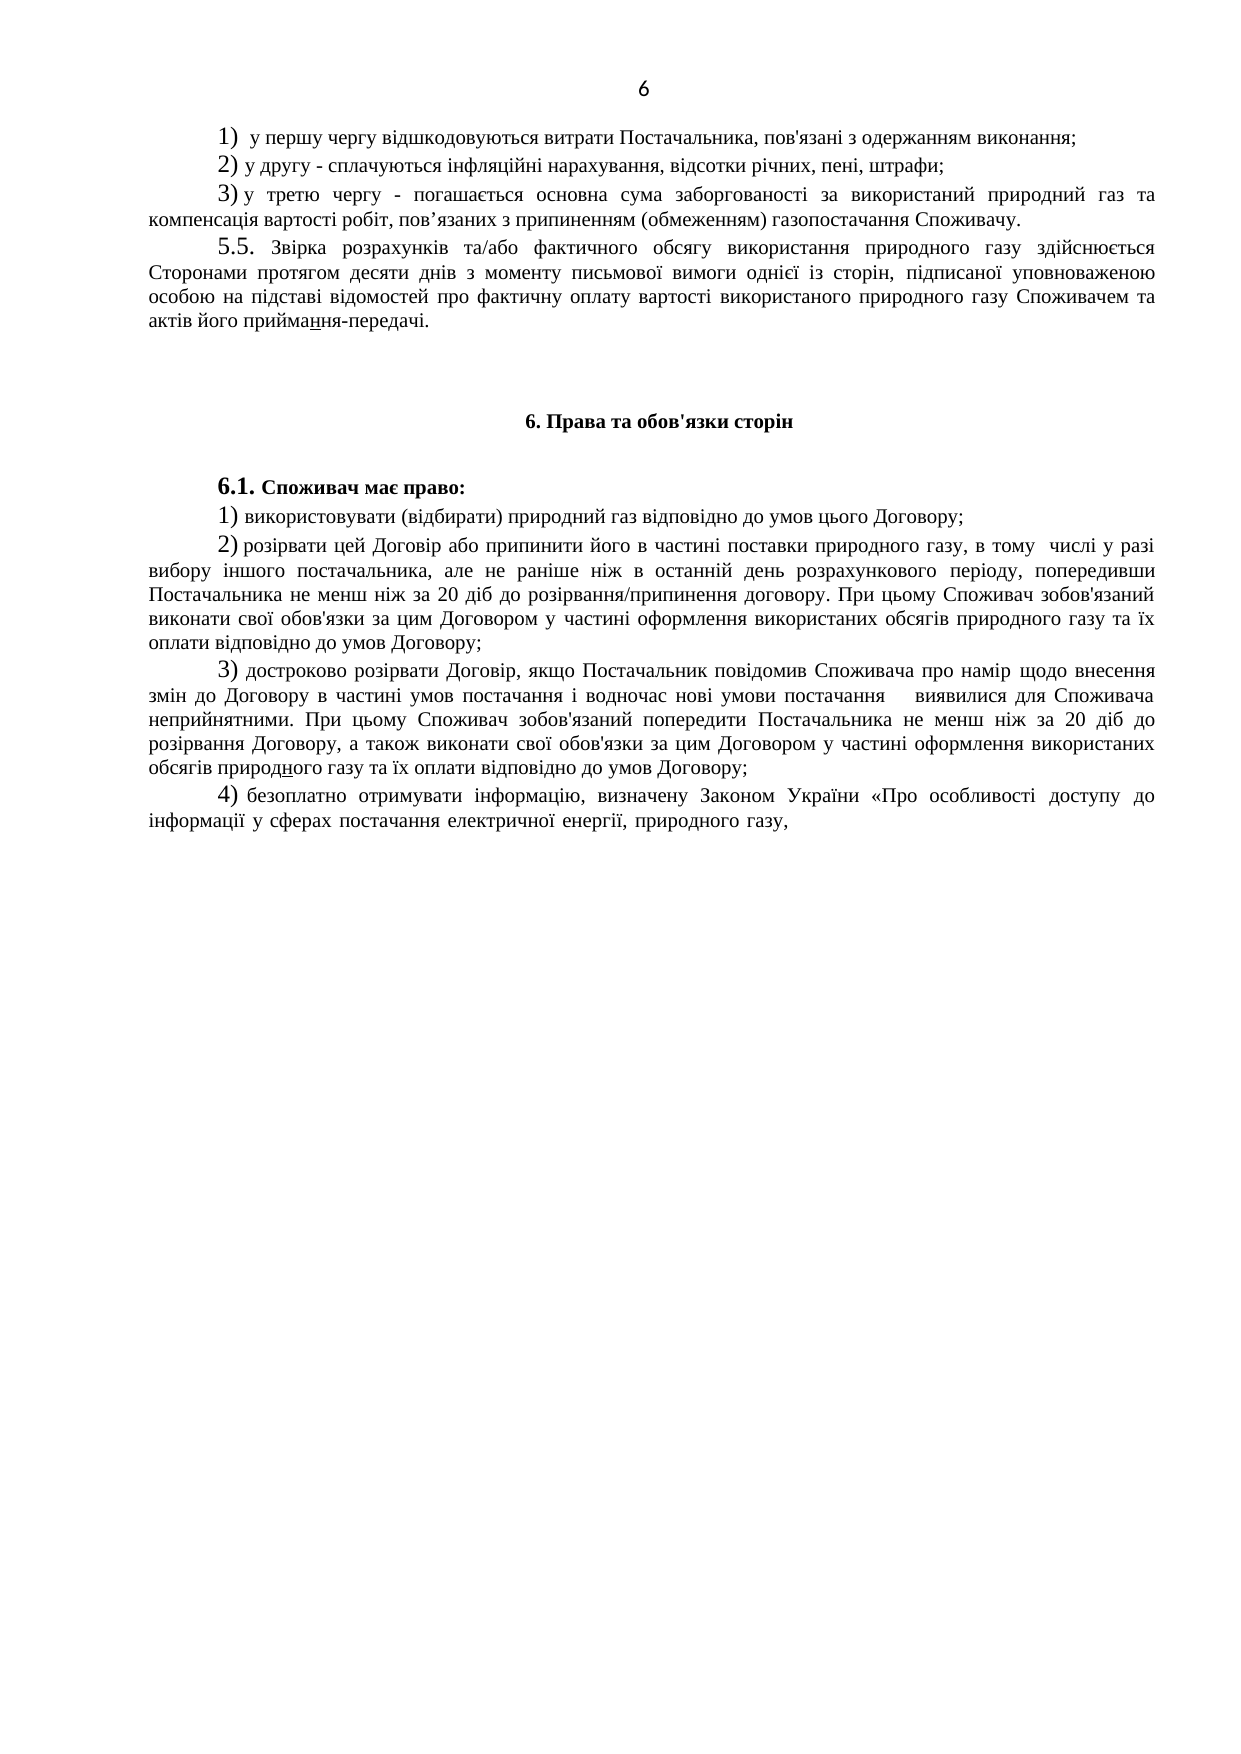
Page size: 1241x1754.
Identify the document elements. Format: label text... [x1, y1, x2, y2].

list у третю чергу - погашається основна сума заборгованості за використаний природний газ та компенсація вартості робіт, пов’язаних з припиненням (обмеженням) газопостачання Споживачу. [148, 178, 1155, 231]
list безоплатно отримувати інформацію, визначену Законом України «Про особливості доступу до інформації у сферах постачання електричної енергії, природного газу, [148, 779, 1155, 832]
list Споживач має право: [217, 471, 1188, 500]
list використовувати (відбирати) природний газ відповідно до умов цього Договору; [217, 500, 1188, 529]
list у другу - сплачуються інфляційні нарахування, відсотки річних, пені, штрафи; [217, 149, 1188, 178]
list у першу чергу відшкодовуються витрати Постачальника, пов'язані з одержанням виконання; [148, 121, 1155, 149]
subtitle 6. Права та обов'язки сторін [525, 409, 1188, 433]
list Звірка розрахунків та/або фактичного обсягу використання природного газу здійснюється Сторонами протягом десяти днів з моменту письмової вимоги однієї із сторін, підписаної уповноваженою особою на підставі відомостей про фактичну оплату вартості використаного природного газу Споживачем та актів його приймання-передачі. [148, 231, 1155, 332]
list розірвати цей Договір або припинити його в частині поставки природного газу, в тому числі у разі вибору іншого постачальника, але не раніше ніж в останній день розрахункового періоду, попередивши Постачальника не менш ніж за 20 діб до розірвання/припинення договору. При цьому Споживач зобов'язаний виконати свої обов'язки за цим Договором у частині оформлення використаних обсягів природного газу та їх оплати відповідно до умов Договору; [148, 529, 1155, 654]
list достроково розірвати Договір, якщо Постачальник повідомив Споживача про намір щодо внесення змін до Договору в частині умов постачання і водночас нові умови постачання виявилися для Споживача неприйнятними. При цьому Споживач зобов'язаний попередити Постачальника не менш ніж за 20 діб до розірвання Договору, а також виконати свої обов'язки за цим Договором у частині оформлення використаних обсягів природного газу та їх оплати відповідно до умов Договору; [148, 654, 1155, 779]
